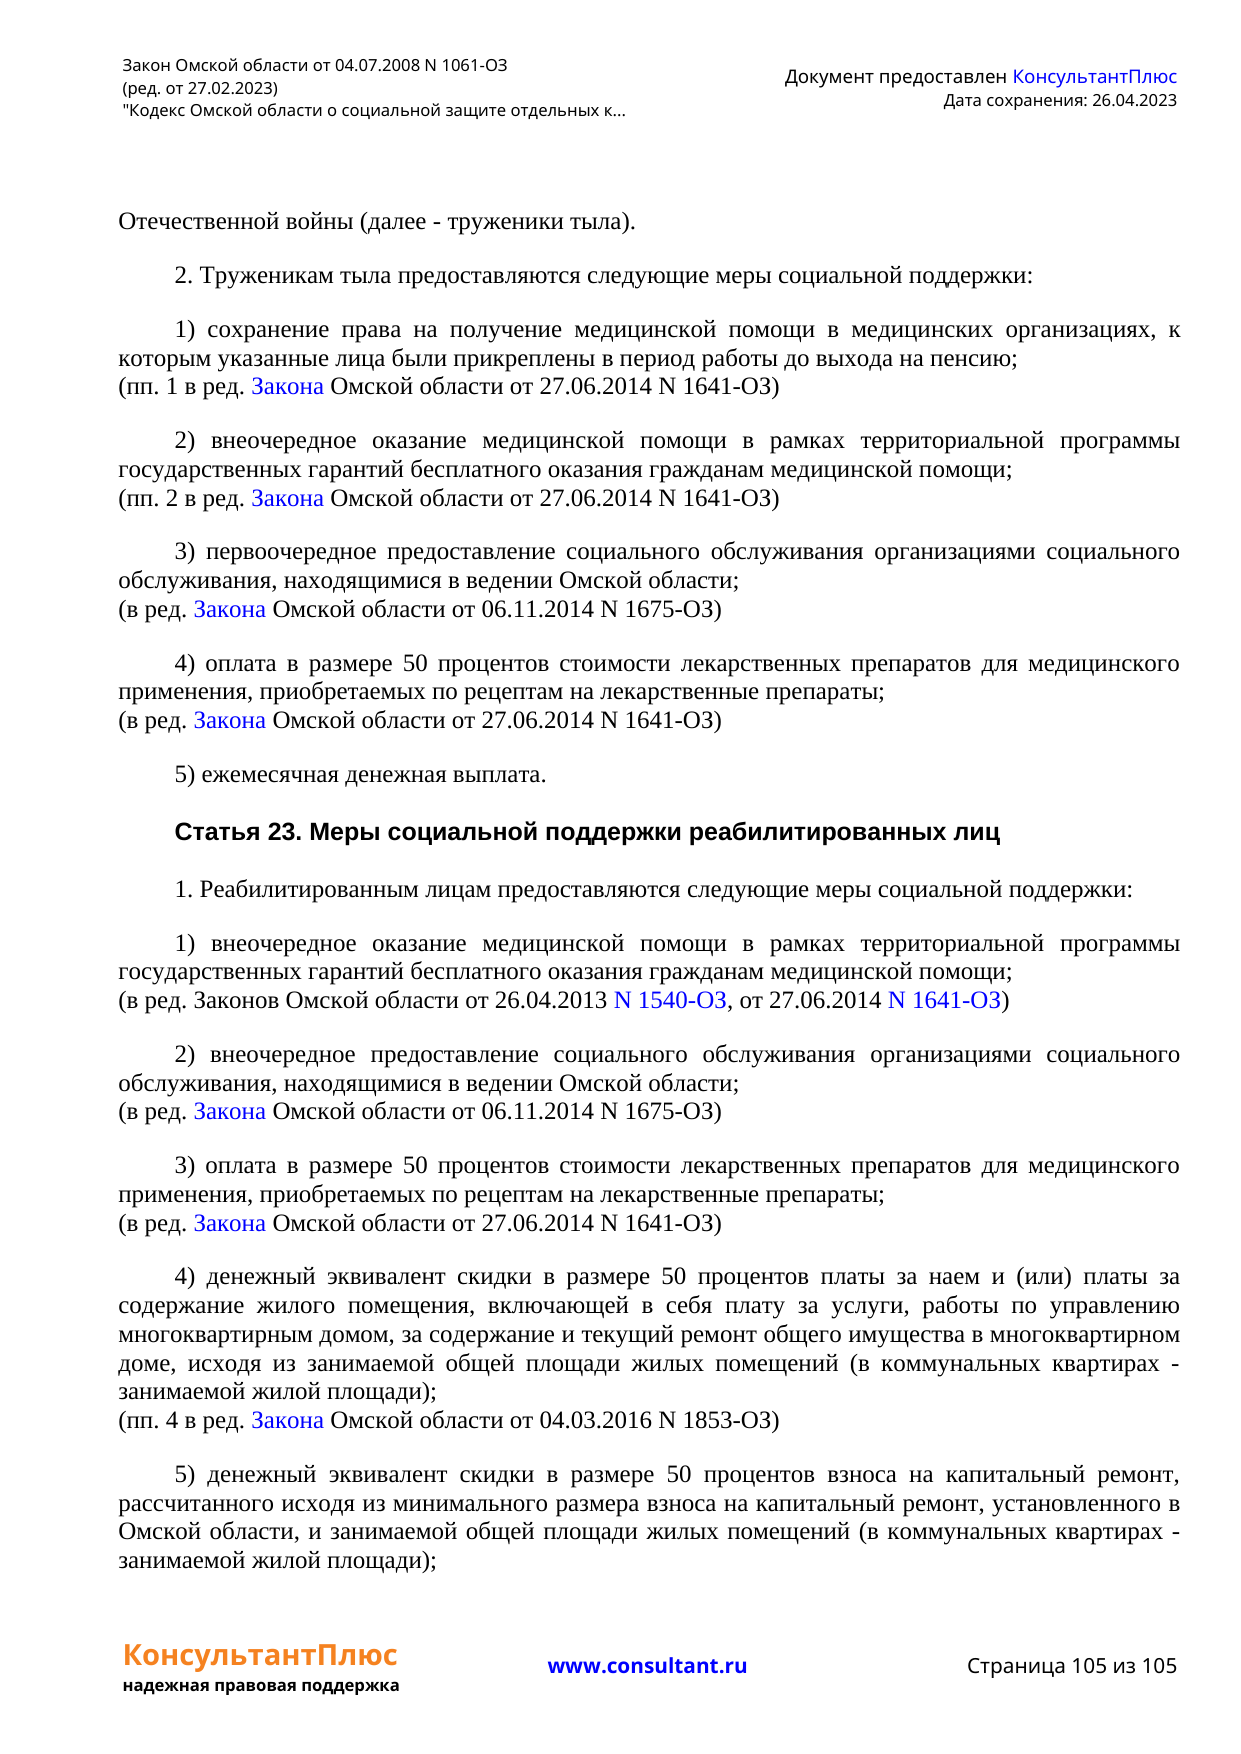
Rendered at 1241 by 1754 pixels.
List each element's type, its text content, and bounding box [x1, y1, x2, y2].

text 2) внеочередное предоставление социального обслуживания организациями социального обслуживания, находящимися в ведении Омской области; [118, 1039, 1181, 1096]
text (пп. 2 в ред. Закона Омской области от 27.06.2014 N 1641-ОЗ) [118, 483, 1181, 511]
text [118, 206, 1181, 235]
text (в ред. Закона Омской области от 27.06.2014 N 1641-ОЗ) [118, 1208, 1181, 1236]
title Статья 23. Меры социальной поддержки реабилитированных лиц [118, 816, 1181, 845]
text (пп. 4 в ред. Закона Омской области от 04.03.2016 N 1853-ОЗ) [118, 1405, 1181, 1434]
text 1. Реабилитированным лицам предоставляются следующие меры социальной поддержки: [118, 874, 1181, 903]
text 4) денежный эквивалент скидки в размере 50 процентов платы за наем и (или) платы за содержание жилого помещения, включающей в себя плату за услуги, работы по управлению многоквартирным домом, за содержание и текущий ремонт общего имущества в многоквартирном доме, исходя из занимаемой общей площади жилых помещений (в коммунальных квартирах - занимаемой жилой площади); [118, 1261, 1181, 1405]
text (пп. 1 в ред. Закона Омской области от 27.06.2014 N 1641-ОЗ) [118, 371, 1181, 400]
text 1) сохранение права на получение медицинской помощи в медицинских организациях, к которым указанные лица были прикреплены в период работы до выхода на пенсию; [118, 314, 1181, 371]
text (в ред. Законов Омской области от 26.04.2013 N 1540-ОЗ, от 27.06.2014 N 1641-ОЗ) [118, 985, 1181, 1014]
text 2. Труженикам тыла предоставляются следующие меры социальной поддержки: [118, 260, 1181, 289]
text 1) внеочередное оказание медицинской помощи в рамках территориальной программы государственных гарантий бесплатного оказания гражданам медицинской помощи; [118, 928, 1181, 985]
text (в ред. Закона Омской области от 27.06.2014 N 1641-ОЗ) [118, 705, 1181, 734]
text 5) денежный эквивалент скидки в размере 50 процентов взноса на капитальный ремонт, рассчитанного исходя из минимального размера взноса на капитальный ремонт, установленного в Омской области, и занимаемой общей площади жилых помещений (в коммунальных квартирах - занимаемой жилой площади); [118, 1459, 1181, 1574]
text 4) оплата в размере 50 процентов стоимости лекарственных препаратов для медицинского применения, приобретаемых по рецептам на лекарственные препараты; [118, 648, 1181, 705]
text (в ред. Закона Омской области от 06.11.2014 N 1675-ОЗ) [118, 1096, 1181, 1125]
text 2) внеочередное оказание медицинской помощи в рамках территориальной программы государственных гарантий бесплатного оказания гражданам медицинской помощи; [118, 425, 1181, 483]
text 3) первоочередное предоставление социального обслуживания организациями социального обслуживания, находящимися в ведении Омской области; [118, 536, 1181, 594]
text (в ред. Закона Омской области от 06.11.2014 N 1675-ОЗ) [118, 594, 1181, 623]
text 5) ежемесячная денежная выплата. [118, 759, 1181, 788]
text 3) оплата в размере 50 процентов стоимости лекарственных препаратов для медицинского применения, приобретаемых по рецептам на лекарственные препараты; [118, 1150, 1181, 1208]
